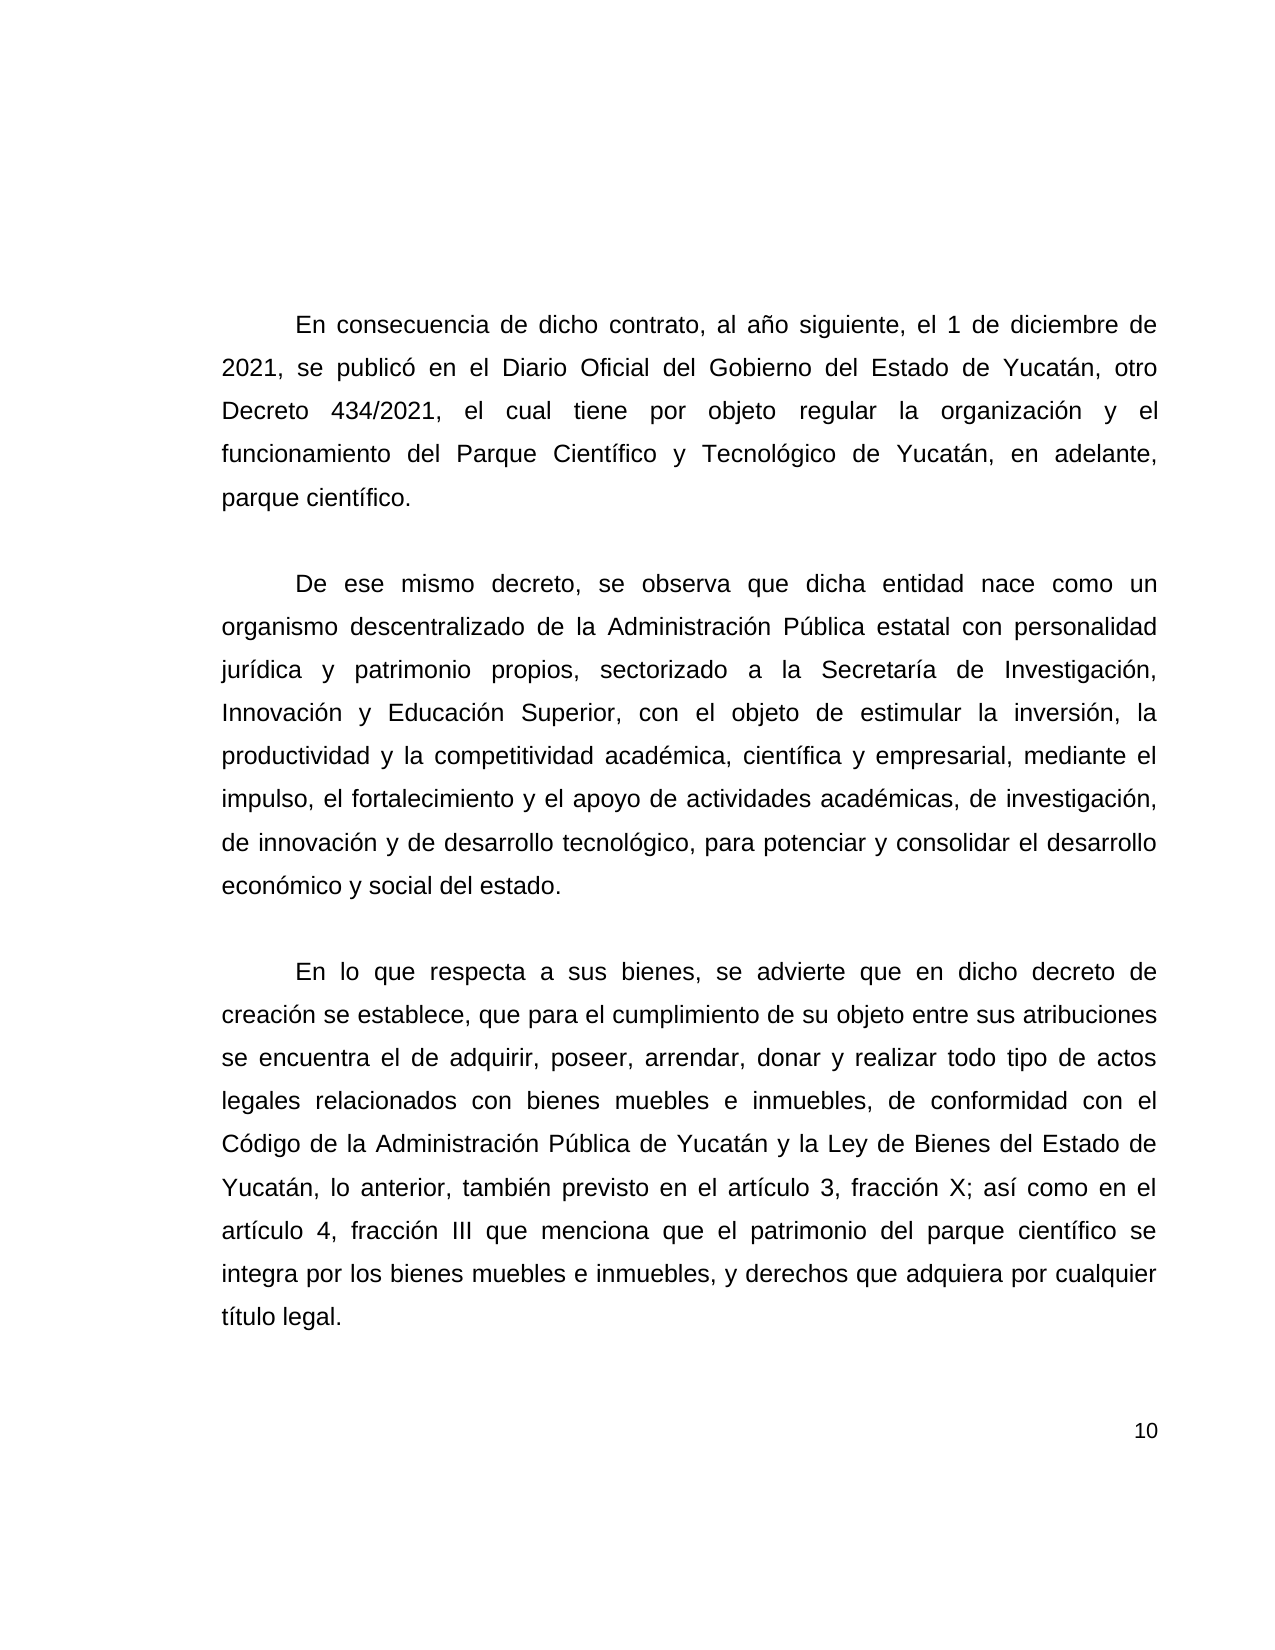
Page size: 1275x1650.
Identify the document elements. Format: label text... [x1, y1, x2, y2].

text En lo que respecta a sus bienes, se advierte que en dicho decreto de creación se establece, que para el cumplimiento de su objeto entre sus atribuciones se encuentra el de adquirir, poseer, arrendar, donar y realizar todo tipo de actos legales relacionados con bienes muebles e inmuebles, de conformidad con el Código de la Administración Pública de Yucatán y la Ley de Bienes del Estado de Yucatán, lo anterior, también previsto en el artículo 3, fracción X; así como en el artículo 4, fracción III que menciona que el patrimonio del parque científico se integra por los bienes muebles e inmuebles, y derechos que adquiera por cualquier título legal. [221, 957, 1159, 1331]
text De ese mismo decreto, se observa que dicha entidad nace como un organismo descentralizado de la Administración Pública estatal con personalidad jurídica y patrimonio propios, sectorizado a la Secretaría de Investigación, Innovación y Educación Superior, con el objeto de estimular la inversión, la productividad y la competitividad académica, científica y empresarial, mediante el impulso, el fortalecimiento y el apoyo de actividades académicas, de investigación, de innovación y de desarrollo tecnológico, para potenciar y consolidar el desarrollo económico y social del estado. [221, 569, 1159, 899]
text En consecuencia de dicho contrato, al año siguiente, el 1 de diciembre de 2021, se publicó en el Diario Oficial del Gobierno del Estado de Yucatán, otro Decreto 434/2021, el cual tiene por objeto regular la organización y el funcionamiento del Parque Científico y Tecnológico de Yucatán, en adelante, parque científico. [221, 310, 1159, 511]
